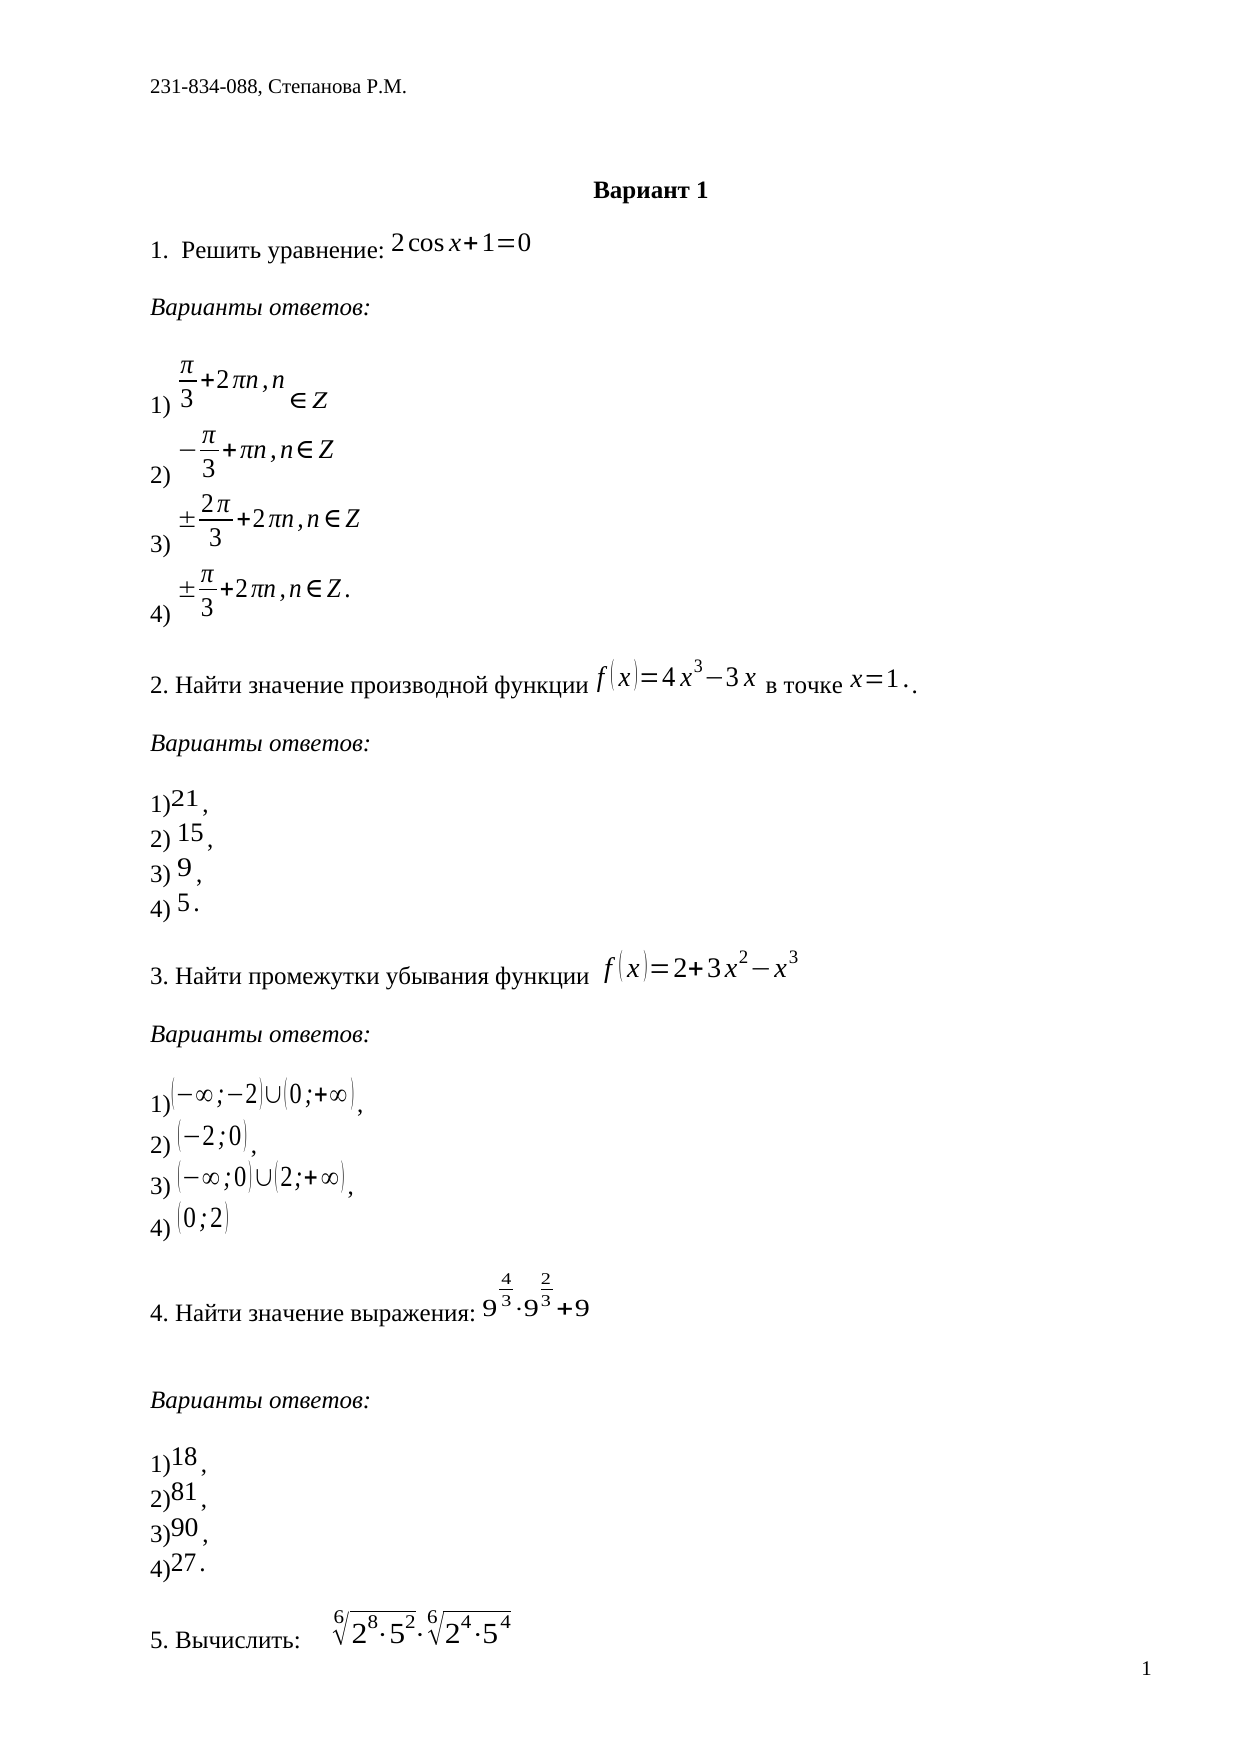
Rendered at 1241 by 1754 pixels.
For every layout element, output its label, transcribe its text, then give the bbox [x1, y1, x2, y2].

text 4) [150, 1200, 1152, 1242]
text 1), [150, 786, 1152, 818]
text 3), [150, 1512, 1152, 1548]
text 1) [150, 350, 1152, 419]
text 4. Найти значение выражения: [150, 1270, 1152, 1327]
text Варианты ответов: [150, 728, 1152, 757]
text 1), [150, 1442, 1152, 1477]
text Варианты ответов: [150, 1385, 1152, 1413]
text 1), [150, 1076, 1152, 1117]
text Варианты ответов: [150, 1019, 1152, 1047]
text 2) , [150, 1117, 1152, 1159]
text 3) , [150, 1159, 1152, 1200]
text 3) [150, 489, 1152, 558]
text 2), [150, 1477, 1152, 1512]
text 2) [150, 419, 1152, 489]
text 4) [150, 558, 1152, 628]
text 5. Вычислить: [150, 1607, 1152, 1654]
text 2) , [150, 818, 1152, 853]
text 1. Решить уравнение: [150, 228, 1152, 263]
text 4) [150, 888, 1152, 923]
text 3. Найти промежутки убывания функции [150, 947, 1152, 990]
text Варианты ответов: [150, 292, 1152, 321]
text 4) [150, 1548, 1152, 1583]
text Вариант 1 [150, 176, 1152, 204]
text 2. Найти значение производной функции в точке . [150, 656, 1152, 699]
text 3) , [150, 853, 1152, 888]
